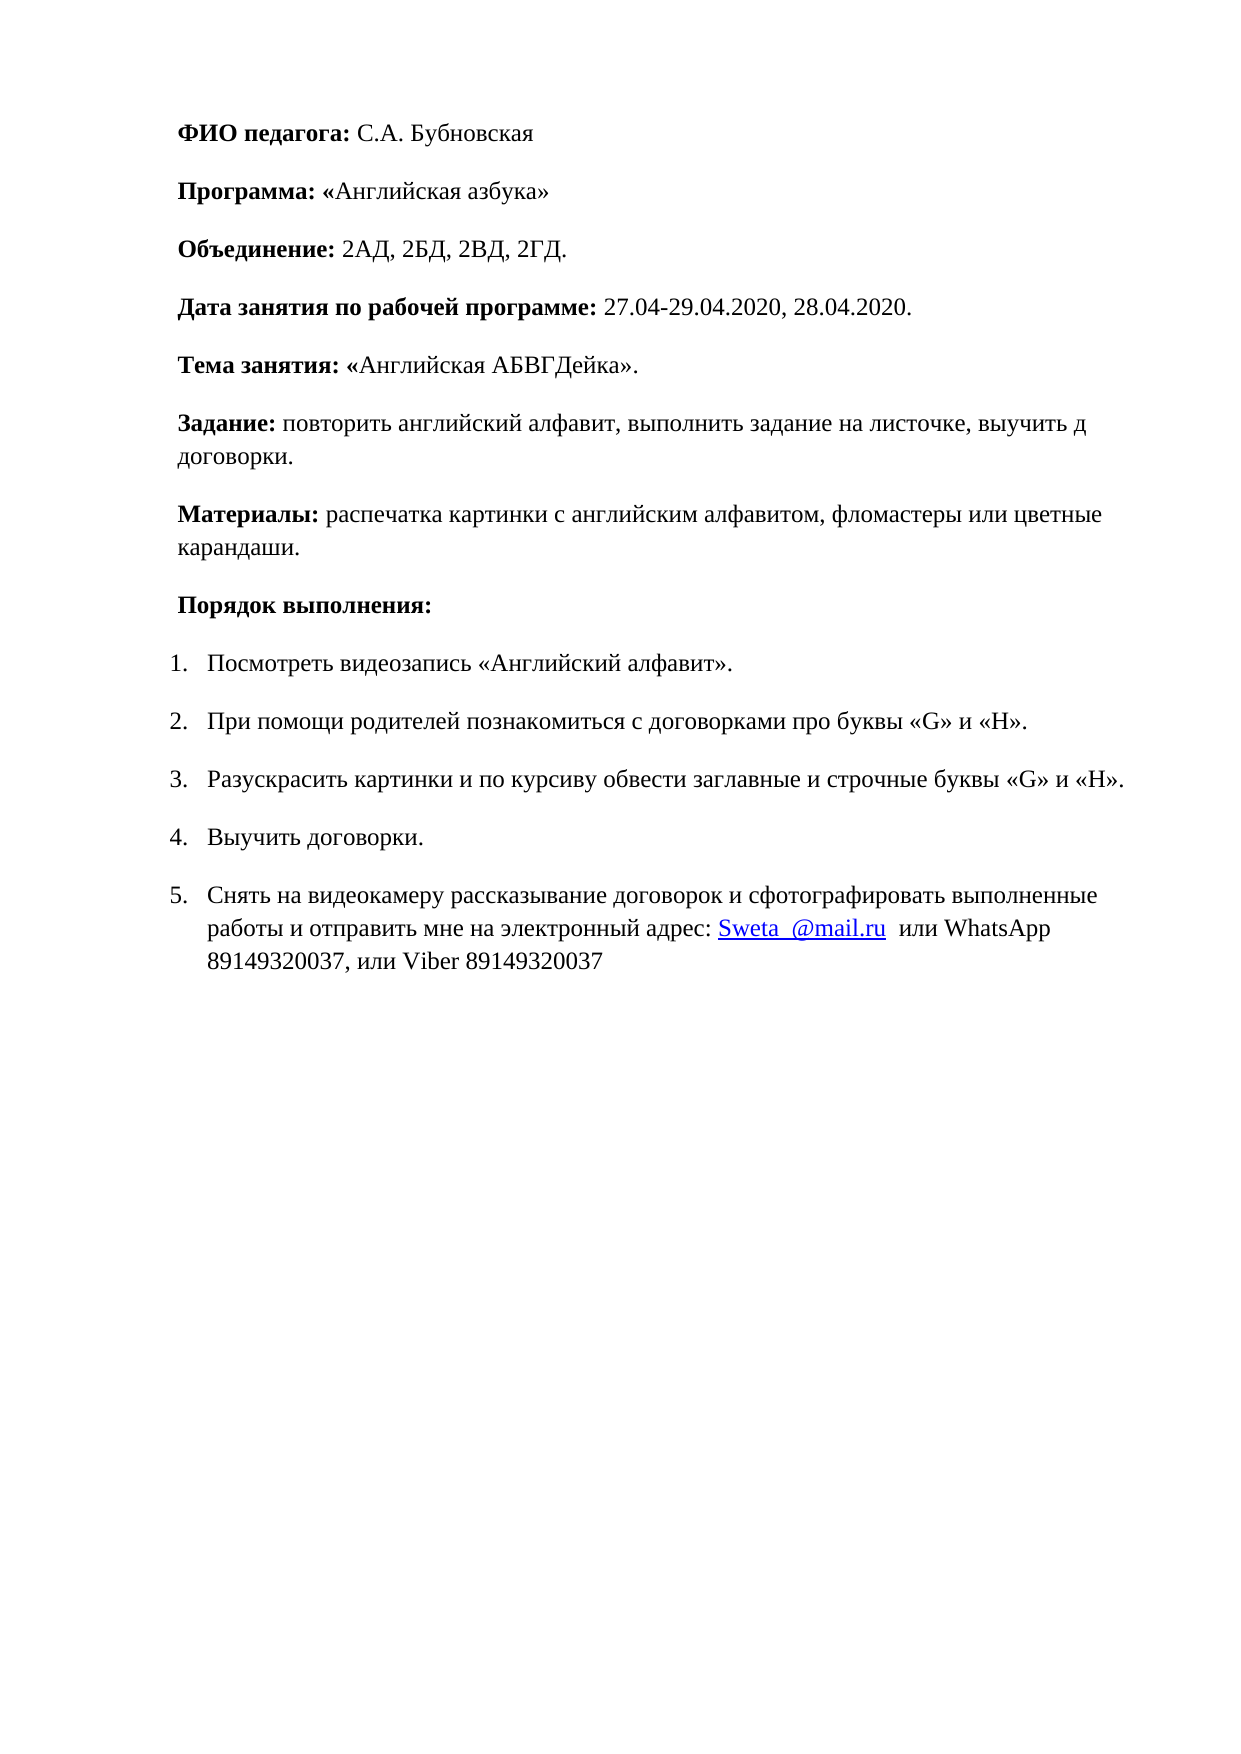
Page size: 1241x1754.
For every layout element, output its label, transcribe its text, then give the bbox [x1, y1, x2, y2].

text Порядок выполнения: [177, 590, 1152, 619]
list Разускрасить картинки и по курсиву обвести заглавные и строчные буквы «G» и «H». [169, 764, 1152, 793]
text Тема занятия: «Английская АБВГДейка». [177, 350, 1152, 379]
list При помощи родителей познакомиться с договорками про буквы «G» и «H». [169, 706, 1152, 735]
text Материалы: распечатка картинки с английским алфавитом, фломастеры или цветные карандаши. [177, 499, 1152, 561]
text Программа: «Английская азбука» [177, 176, 1152, 205]
list Посмотреть видеозапись «Английский алфавит». [169, 648, 1152, 677]
list Снять на видеокамеру рассказывание договорок и сфотографировать выполненные работы и отправить мне на электронный адрес: Sweta_@mail.ru или WhatsApp 89149320037, или Viber 89149320037 [169, 880, 1152, 975]
text ФИО педагога: С.А. Бубновская [177, 118, 1152, 147]
list Выучить договорки. [169, 822, 1152, 851]
text Дата занятия по рабочей программе: 27.04-29.04.2020, 28.04.2020. [177, 292, 1152, 321]
text Задание: повторить английский алфавит, выполнить задание на листочке, выучить д договорки. [177, 408, 1152, 470]
text Объединение: 2АД, 2БД, 2ВД, 2ГД. [177, 234, 1152, 263]
